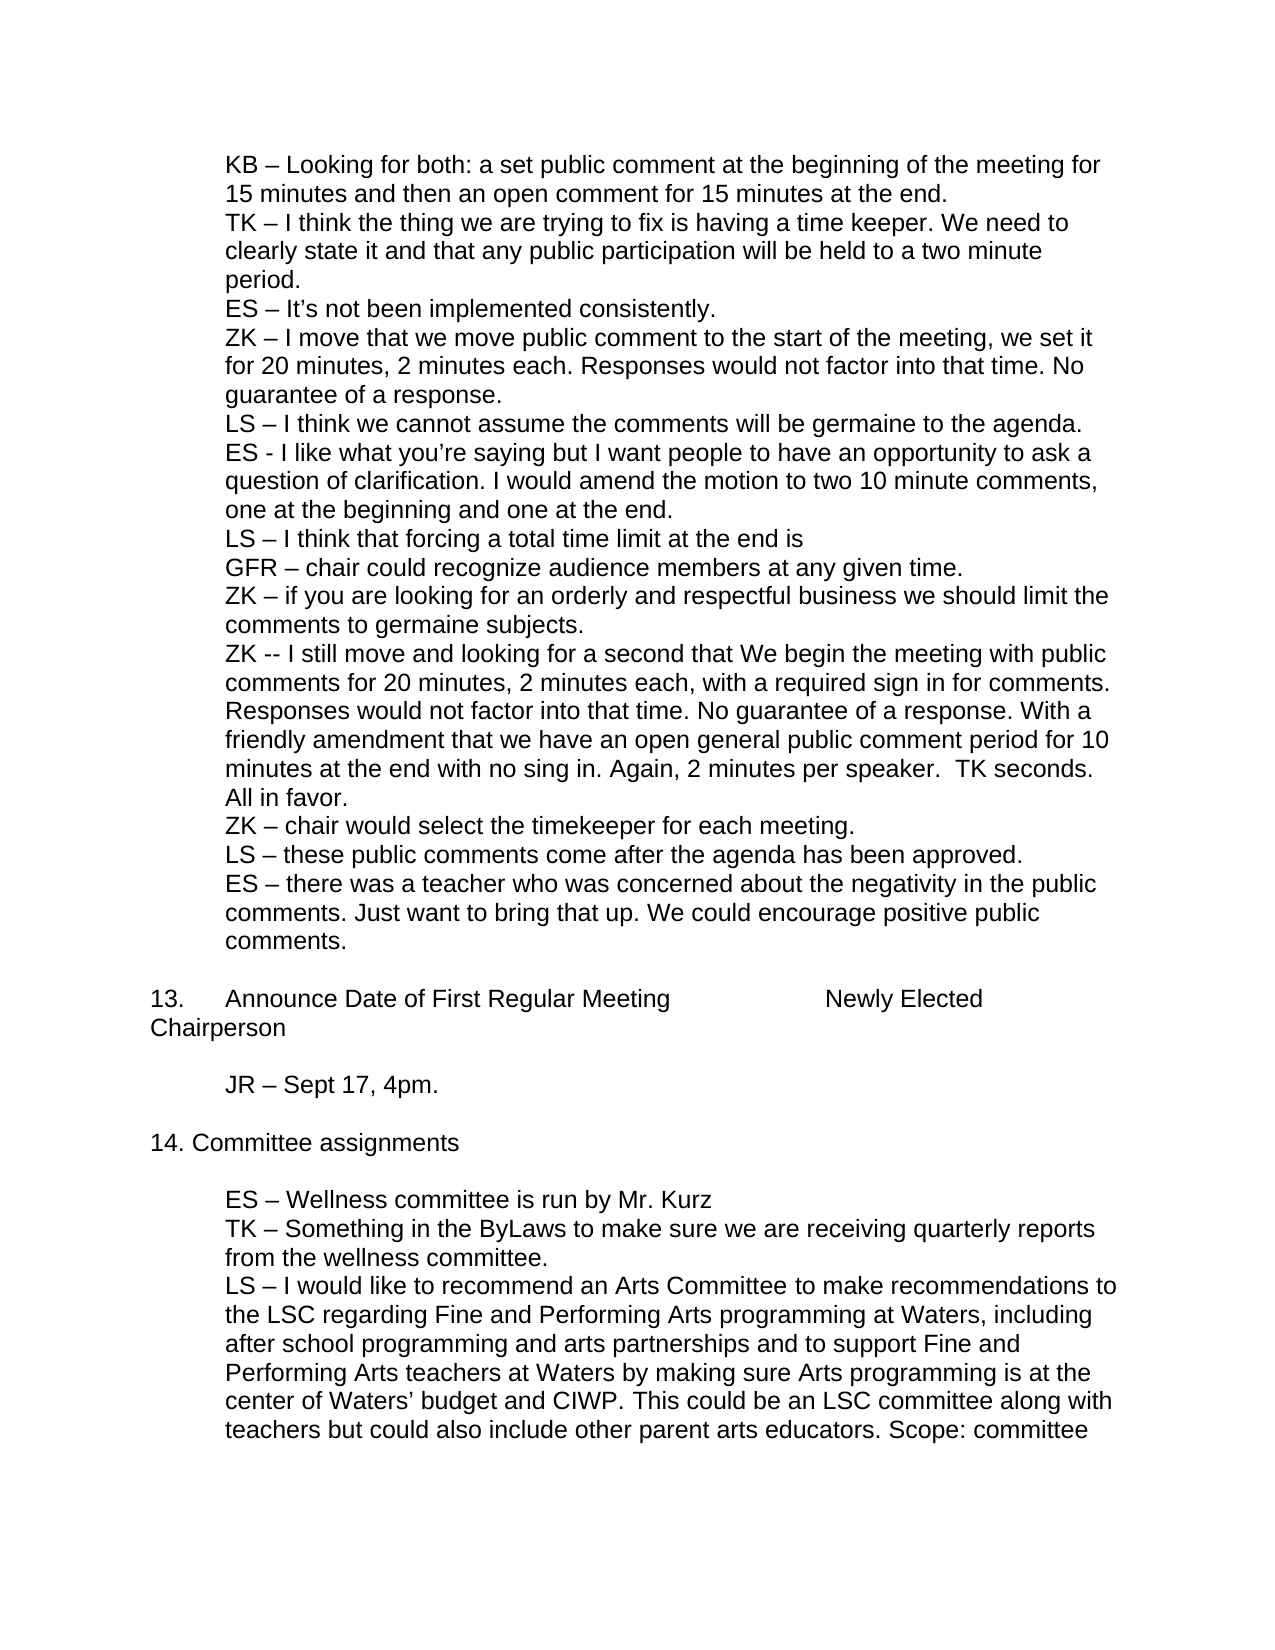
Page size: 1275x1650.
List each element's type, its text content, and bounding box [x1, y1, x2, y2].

text ES - I like what you’re saying but I want people to have an opportunity to ask a question of clarification. I would amend the motion to two 10 minute comments, one at the beginning and one at the end. [225, 437, 1125, 524]
text JR – Sept 17, 4pm. [225, 1070, 1125, 1099]
text LS – I think that forcing a total time limit at the end is [225, 524, 1125, 552]
text ES – there was a teacher who was concerned about the negativity in the public comments. Just want to bring that up. We could encourage positive public comments. [225, 869, 1125, 955]
text GFR – chair could recognize audience members at any given time. [225, 552, 1125, 581]
text ZK – I move that we move public comment to the start of the meeting, we set it for 20 minutes, 2 minutes each. Responses would not factor into that time. No guarantee of a response. [225, 322, 1125, 409]
text ZK -- I still move and looking for a second that We begin the meeting with public comments for 20 minutes, 2 minutes each, with a required sign in for comments. Responses would not factor into that time. No guarantee of a response. With a friendly amendment that we have an open general public comment period for 10 minutes at the end with no sing in. Again, 2 minutes per speaker. TK seconds. All in favor. [225, 639, 1125, 811]
text TK – I think the thing we are trying to fix is having a time keeper. We need to clearly state it and that any public participation will be held to a two minute period. [225, 207, 1125, 294]
text LS – I think we cannot assume the comments will be germaine to the agenda. [225, 409, 1125, 437]
text 14. Committee assignments [150, 1127, 1125, 1156]
text ES – It’s not been implemented consistently. [225, 294, 1125, 322]
text TK – Something in the ByLaws to make sure we are receiving quarterly reports from the wellness committee. [225, 1214, 1125, 1271]
text ES – Wellness committee is run by Mr. Kurz [225, 1185, 1125, 1214]
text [225, 1271, 1125, 1444]
text ZK – if you are looking for an orderly and respectful business we should limit the comments to germaine subjects. [225, 581, 1125, 639]
text 13. Announce Date of First Regular Meeting Newly Elected Chairperson [150, 984, 1125, 1041]
text KB – Looking for both: a set public comment at the beginning of the meeting for 15 minutes and then an open comment for 15 minutes at the end. [225, 150, 1125, 207]
text ZK – chair would select the timekeeper for each meeting. [225, 811, 1125, 840]
text LS – these public comments come after the agenda has been approved. [225, 840, 1125, 869]
